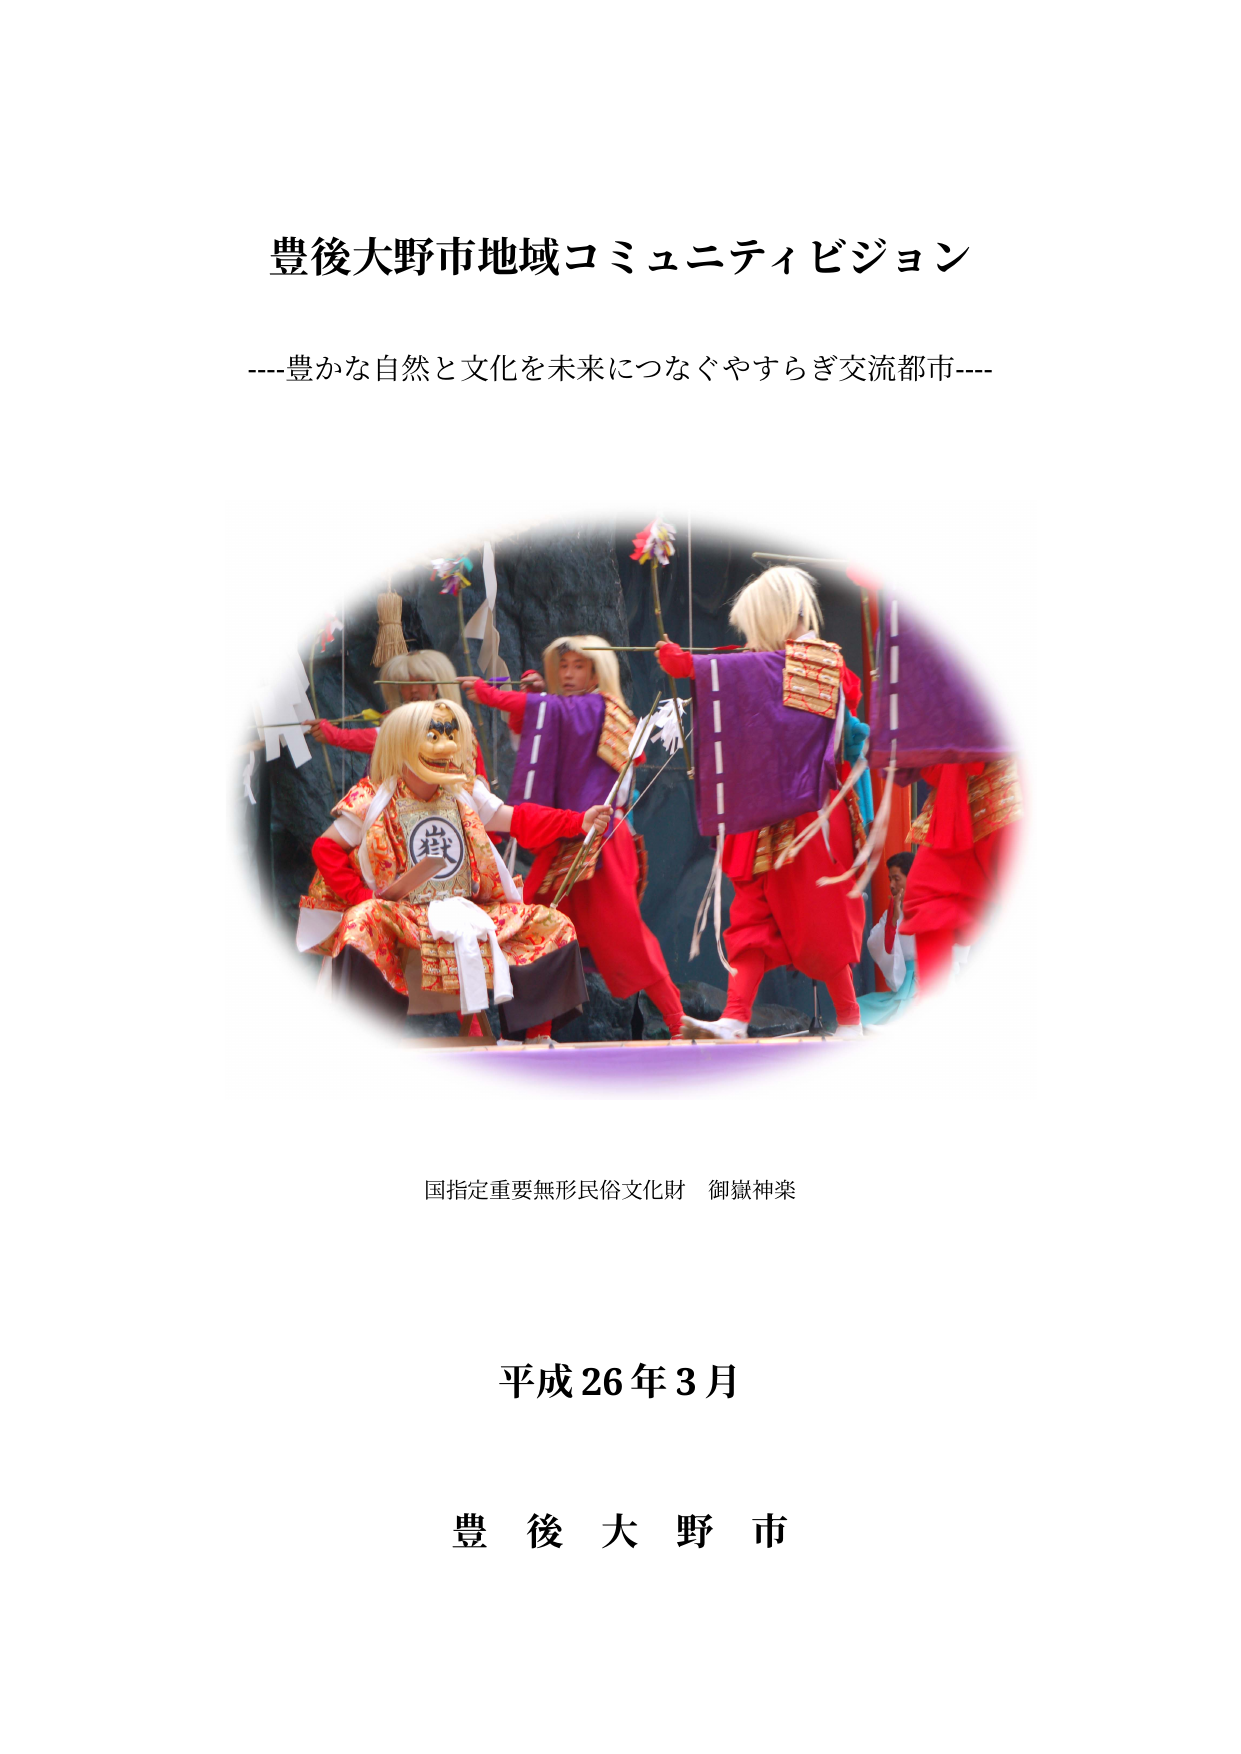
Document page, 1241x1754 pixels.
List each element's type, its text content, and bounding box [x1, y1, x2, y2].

picture [225, 500, 1037, 1100]
text 平成26年3月 [177, 1342, 1063, 1417]
text 豊 後 大 野 市 [177, 1492, 1063, 1567]
text 豊後大野市地域コミュニティビジョン [177, 217, 1063, 292]
text ----豊かな自然と文化を未来につなぐやすらぎ交流都市---- [177, 329, 1063, 404]
